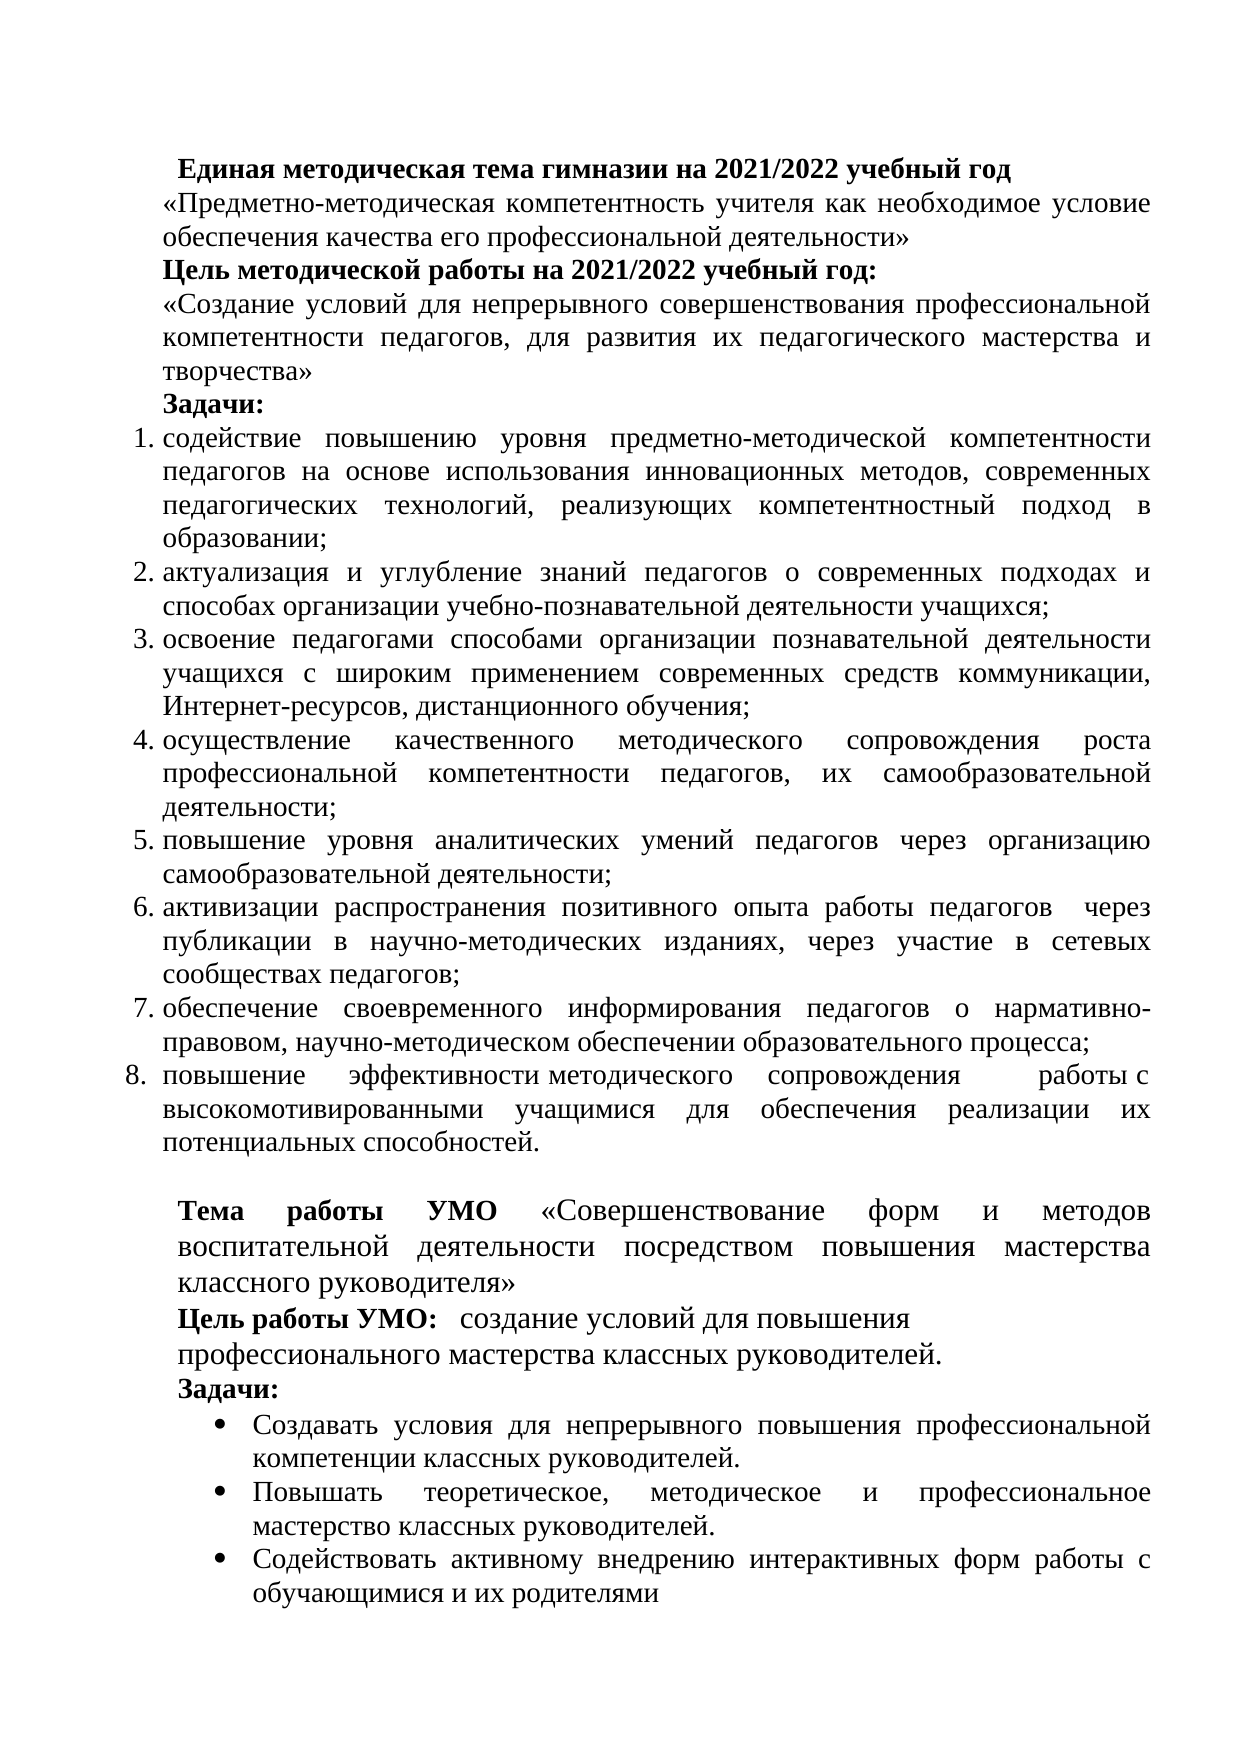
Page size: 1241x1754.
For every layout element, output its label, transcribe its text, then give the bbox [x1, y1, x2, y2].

list обеспечение своевременного информирования педагогов о нармативно-правовом, научно-методическом обеспечении образовательного процесса; [133, 990, 1152, 1057]
text Тема работы УМО «Совершенствование форм и методов воспитательной деятельности посредством повышения мастерства классного руководителя» [177, 1191, 1152, 1299]
list содействие повышению уровня предметно-методической компетентности педагогов на основе использования инновационных методов, современных педагогических технологий, реализующих компетентностный подход в образовании; [133, 420, 1152, 554]
list повышение уровня аналитических умений педагогов через организацию самообразовательной деятельности; [133, 822, 1152, 889]
list Повышать теоретическое, методическое и профессиональное мастерство классных руководителей. [215, 1474, 1152, 1541]
text Единая методическая тема гимназии на 2021/2022 учебный год [162, 152, 1152, 185]
list Создавать условия для непрерывного повышения профессиональной компетенции классных руководителей. [215, 1407, 1152, 1474]
text «Предметно-методическая компетентность учителя как необходимое условие обеспечения качества его профессиональной деятельности» [162, 185, 1152, 252]
list актуализация и углубление знаний педагогов о современных подходах и способах организации учебно-познавательной деятельности учащихся; [133, 554, 1152, 621]
text «Создание условий для непрерывного совершенствования профессиональной компетентности педагогов, для развития их педагогического мастерства и творчества» [162, 286, 1152, 386]
list активизации распространения позитивного опыта работы педагогов через публикации в научно-методических изданиях, через участие в сетевых сообществах педагогов; [133, 889, 1152, 990]
list повышение эффективности методического сопровождения работы с высокомотивированными учащимися для обеспечения реализации их потенциальных способностей. [125, 1057, 1152, 1158]
list осуществление качественного методического сопровождения роста профессиональной компетентности педагогов, их самообразовательной деятельности; [133, 722, 1152, 822]
list освоение педагогами способами организации познавательной деятельности учащихся с широким применением современных средств коммуникации, Интернет-ресурсов, дистанционного обучения; [133, 621, 1152, 722]
list Содействовать активному внедрению интерактивных форм работы с обучающимися и их родителями [215, 1541, 1152, 1608]
text Задачи: [177, 1371, 1152, 1405]
text Цель работы УМО: создание условий для повышения профессионального мастерства классных руководителей. [177, 1299, 1152, 1371]
text Цель методической работы на 2021/2022 учебный год: [162, 252, 1152, 286]
text Задачи: [162, 386, 1152, 420]
